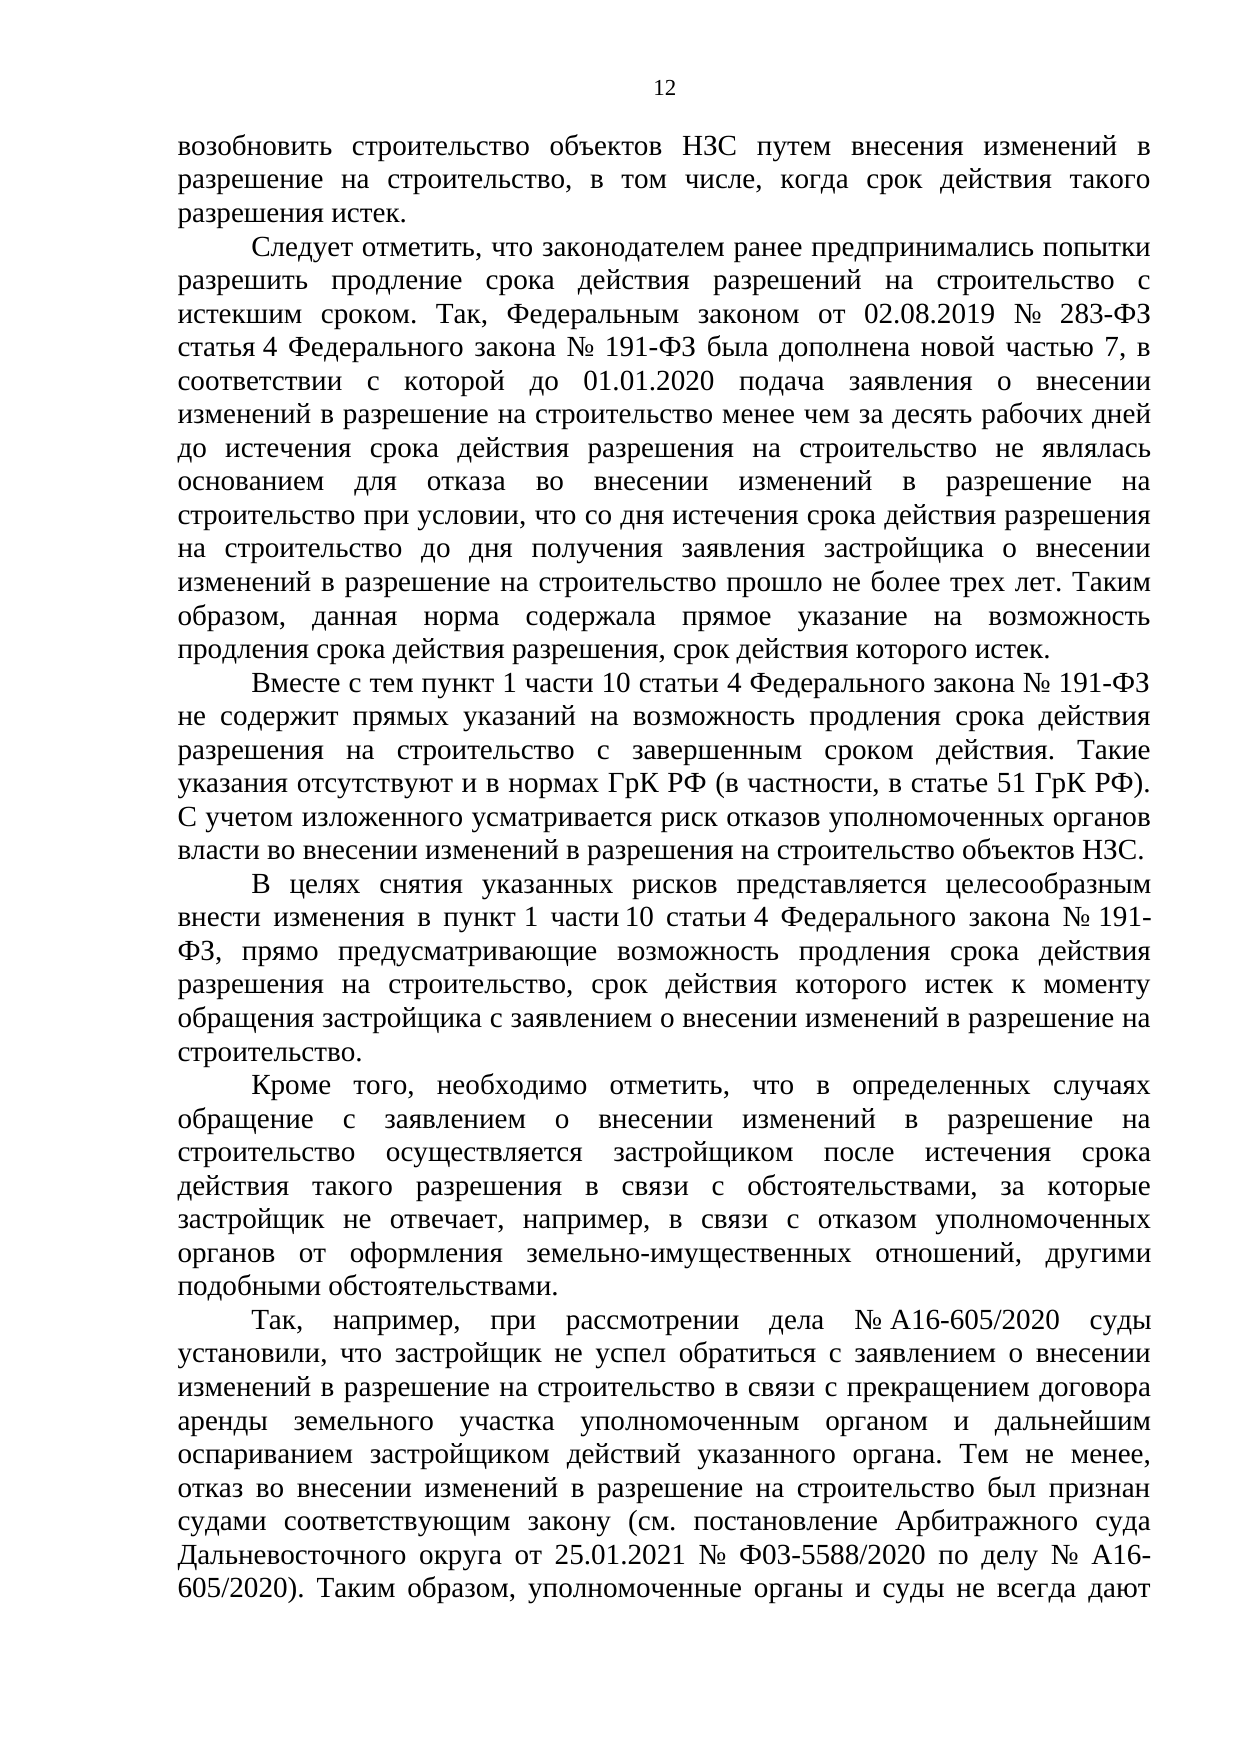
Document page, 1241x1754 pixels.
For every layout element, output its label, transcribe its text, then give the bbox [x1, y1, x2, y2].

text Вместе с тем пункт 1 части 10 статьи 4 Федерального закона № 191-ФЗ не содержит прямых указаний на возможность продления срока действия разрешения на строительство с завершенным сроком действия. Такие указания отсутствуют и в нормах ГрК РФ (в частности, в статье 51 ГрК РФ). С учетом изложенного усматривается риск отказов уполномоченных органов власти во внесении изменений в разрешения на строительство объектов НЗС. [177, 665, 1152, 866]
text Кроме того, необходимо отметить, что в определенных случаях обращение с заявлением о внесении изменений в разрешение на строительство осуществляется застройщиком после истечения срока действия такого разрешения в связи с обстоятельствами, за которые застройщик не отвечает, например, в связи с отказом уполномоченных органов от оформления земельно-имущественных отношений, другими подобными обстоятельствами. [177, 1067, 1152, 1302]
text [177, 128, 1152, 229]
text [177, 1302, 1152, 1604]
text Следует отметить, что законодателем ранее предпринимались попытки разрешить продление срока действия разрешений на строительство с истекшим сроком. Так, Федеральным законом от 02.08.2019 № 283-ФЗ статья 4 Федерального закона № 191-ФЗ была дополнена новой частью 7, в соответствии с которой до 01.01.2020 подача заявления о внесении изменений в разрешение на строительство менее чем за десять рабочих дней до истечения срока действия разрешения на строительство не являлась основанием для отказа во внесении изменений в разрешение на строительство при условии, что со дня истечения срока действия разрешения на строительство до дня получения заявления застройщика о внесении изменений в разрешение на строительство прошло не более трех лет. Таким образом, данная норма содержала прямое указание на возможность продления срока действия разрешения, срок действия которого истек. [177, 229, 1152, 665]
text В целях снятия указанных рисков представляется целесообразным внести изменения в пункт 1 части 10 статьи 4 Федерального закона № 191-ФЗ, прямо предусматривающие возможность продления срока действия разрешения на строительство, срок действия которого истек к моменту обращения застройщика с заявлением о внесении изменений в разрешение на строительство. [177, 866, 1152, 1067]
